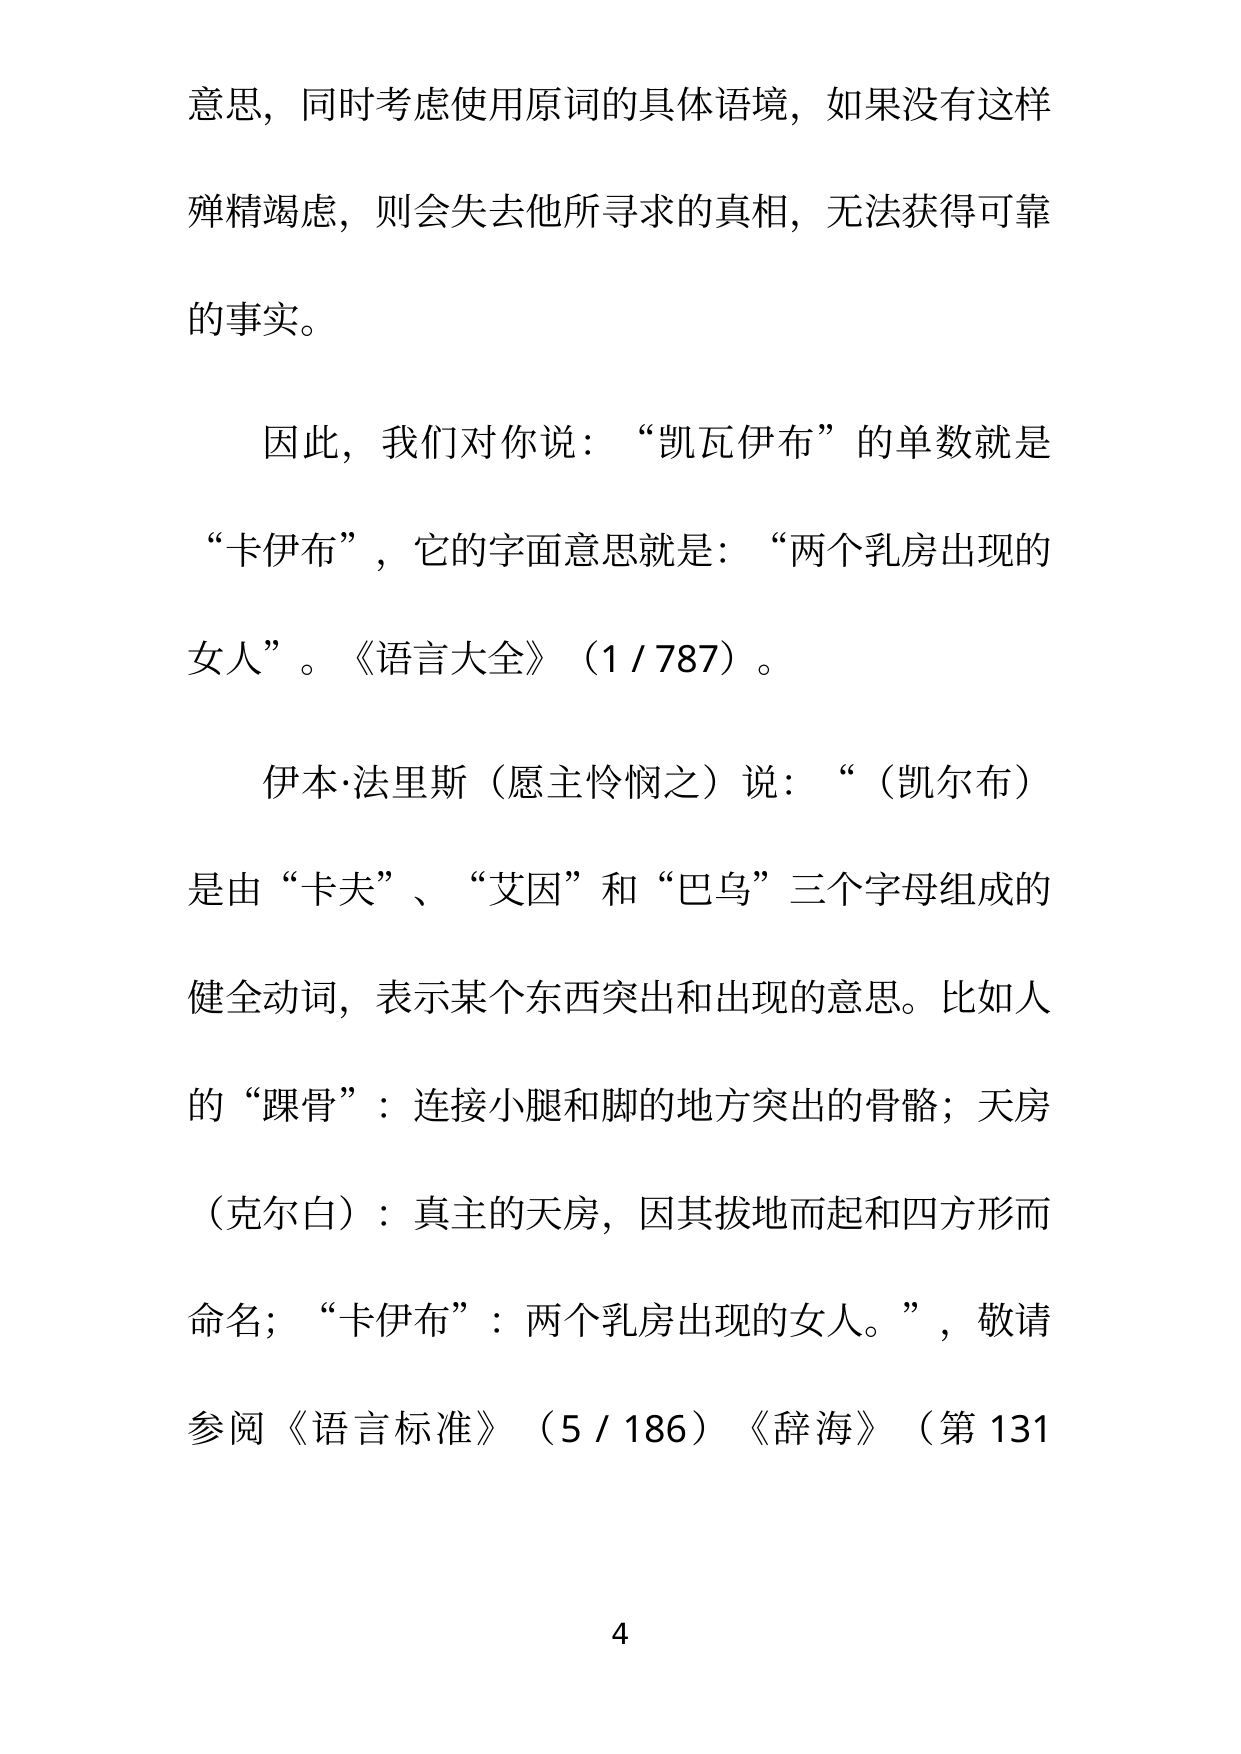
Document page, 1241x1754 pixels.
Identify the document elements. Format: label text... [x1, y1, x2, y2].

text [187, 753, 1053, 1453]
text 因此，我们对你说：“凯瓦伊布”的单数就是“卡伊布”，它的字面意思就是：“两个乳房出现的女人”。《语言大全》（1 / 787）。 [187, 414, 1053, 683]
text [187, 75, 1053, 344]
